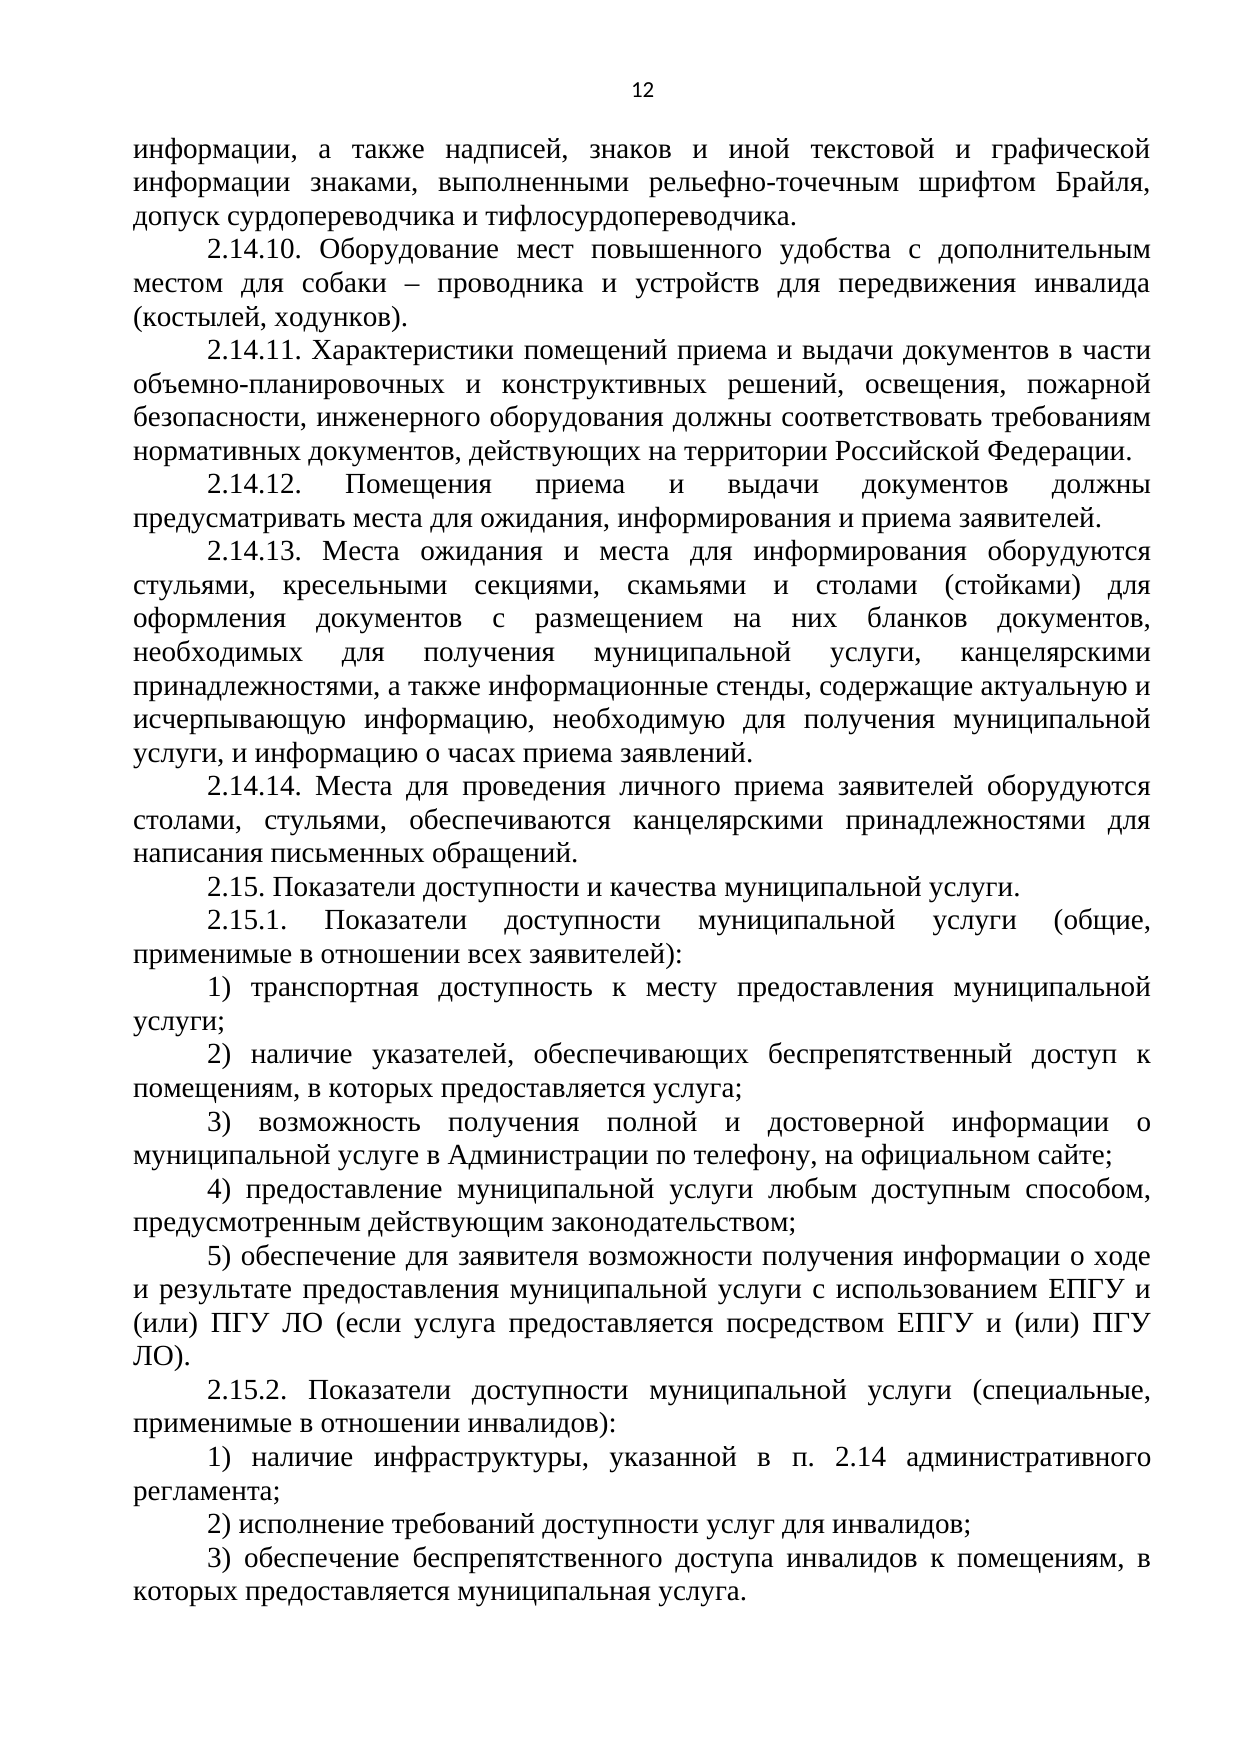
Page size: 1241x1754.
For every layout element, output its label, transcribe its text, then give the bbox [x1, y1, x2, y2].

text 2.15. Показатели доступности и качества муниципальной услуги. [133, 869, 1152, 902]
text 2.14.13. Места ожидания и места для информирования оборудуются стульями, кресельными секциями, скамьями и столами (стойками) для оформления документов с размещением на них бланков документов, необходимых для получения муниципальной услуги, канцелярскими принадлежностями, а также информационные стенды, содержащие актуальную и исчерпывающую информацию, необходимую для получения муниципальной услуги, и информацию о часах приема заявлений. [133, 533, 1152, 768]
text 2.14.12. Помещения приема и выдачи документов должны предусматривать места для ожидания, информирования и приема заявителей. [133, 466, 1152, 533]
text 2.14.11. Характеристики помещений приема и выдачи документов в части объемно-планировочных и конструктивных решений, освещения, пожарной безопасности, инженерного оборудования должны соответствовать требованиям нормативных документов, действующих на территории Российской Федерации. [133, 332, 1152, 466]
text 1) транспортная доступность к месту предоставления муниципальной услуги; [133, 969, 1152, 1037]
text 3) обеспечение беспрепятственного доступа инвалидов к помещениям, в которых предоставляется муниципальная услуга. [133, 1540, 1152, 1607]
text 4) предоставление муниципальной услуги любым доступным способом, предусмотренным действующим законодательством; [133, 1171, 1152, 1238]
text 2) исполнение требований доступности услуг для инвалидов; [133, 1506, 1152, 1540]
text 5) обеспечение для заявителя возможности получения информации о ходе и результате предоставления муниципальной услуги с использованием ЕПГУ и (или) ПГУ ЛО (если услуга предоставляется посредством ЕПГУ и (или) ПГУ ЛО). [133, 1238, 1152, 1372]
text 2.14.14. Места для проведения личного приема заявителей оборудуются столами, стульями, обеспечиваются канцелярскими принадлежностями для написания письменных обращений. [133, 768, 1152, 869]
text 2.15.1. Показатели доступности муниципальной услуги (общие, применимые в отношении всех заявителей): [133, 902, 1152, 969]
text 2) наличие указателей, обеспечивающих беспрепятственный доступ к помещениям, в которых предоставляется услуга; [133, 1037, 1152, 1104]
text 2.14.10. Оборудование мест повышенного удобства с дополнительным местом для собаки – проводника и устройств для передвижения инвалида (костылей, ходунков). [133, 232, 1152, 332]
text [133, 131, 1152, 232]
text 3) возможность получения полной и достоверной информации о муниципальной услуге в Администрации по телефону, на официальном сайте; [133, 1104, 1152, 1171]
text 1) наличие инфраструктуры, указанной в п. 2.14 административного регламента; [133, 1439, 1152, 1506]
text 2.15.2. Показатели доступности муниципальной услуги (специальные, применимые в отношении инвалидов): [133, 1372, 1152, 1439]
